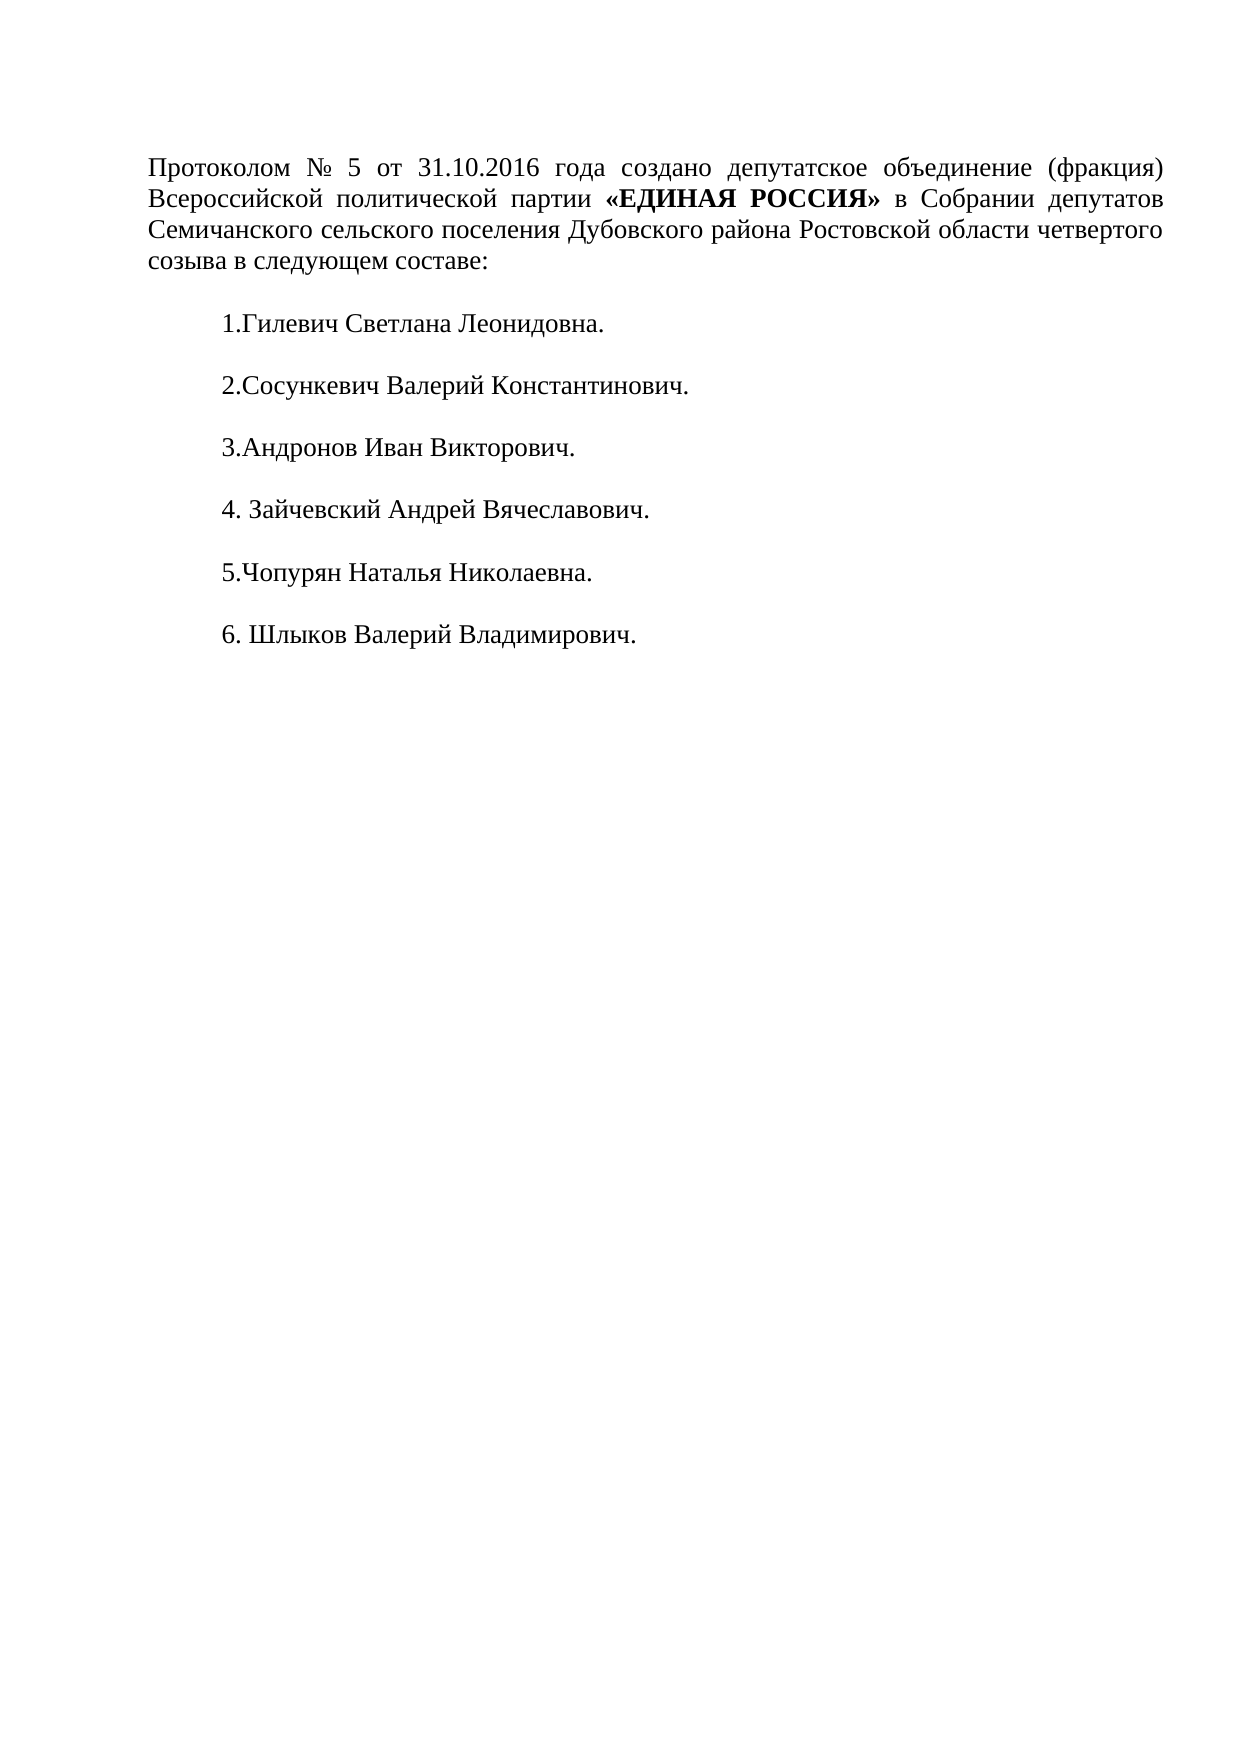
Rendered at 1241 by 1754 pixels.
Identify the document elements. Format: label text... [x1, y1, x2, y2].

text Протоколом № 5 от 31.10.2016 года создано депутатское объединение (фракция) Всероссийской политической партии «ЕДИНАЯ РОССИЯ» в Собрании депутатов Семичанского сельского поселения Дубовского района Ростовской области четвертого созыва в следующем составе: [148, 151, 1164, 276]
text 2.Сосункевич Валерий Константинович. [148, 369, 1164, 400]
text 3.Андронов Иван Викторович. [148, 431, 1164, 462]
text 1.Гилевич Светлана Леонидовна. [148, 307, 1164, 338]
text 5.Чопурян Наталья Николаевна. [148, 556, 1164, 587]
text 4. Зайчевский Андрей Вячеславович. [148, 493, 1164, 525]
text 6. Шлыков Валерий Владимирович. [148, 618, 1164, 649]
